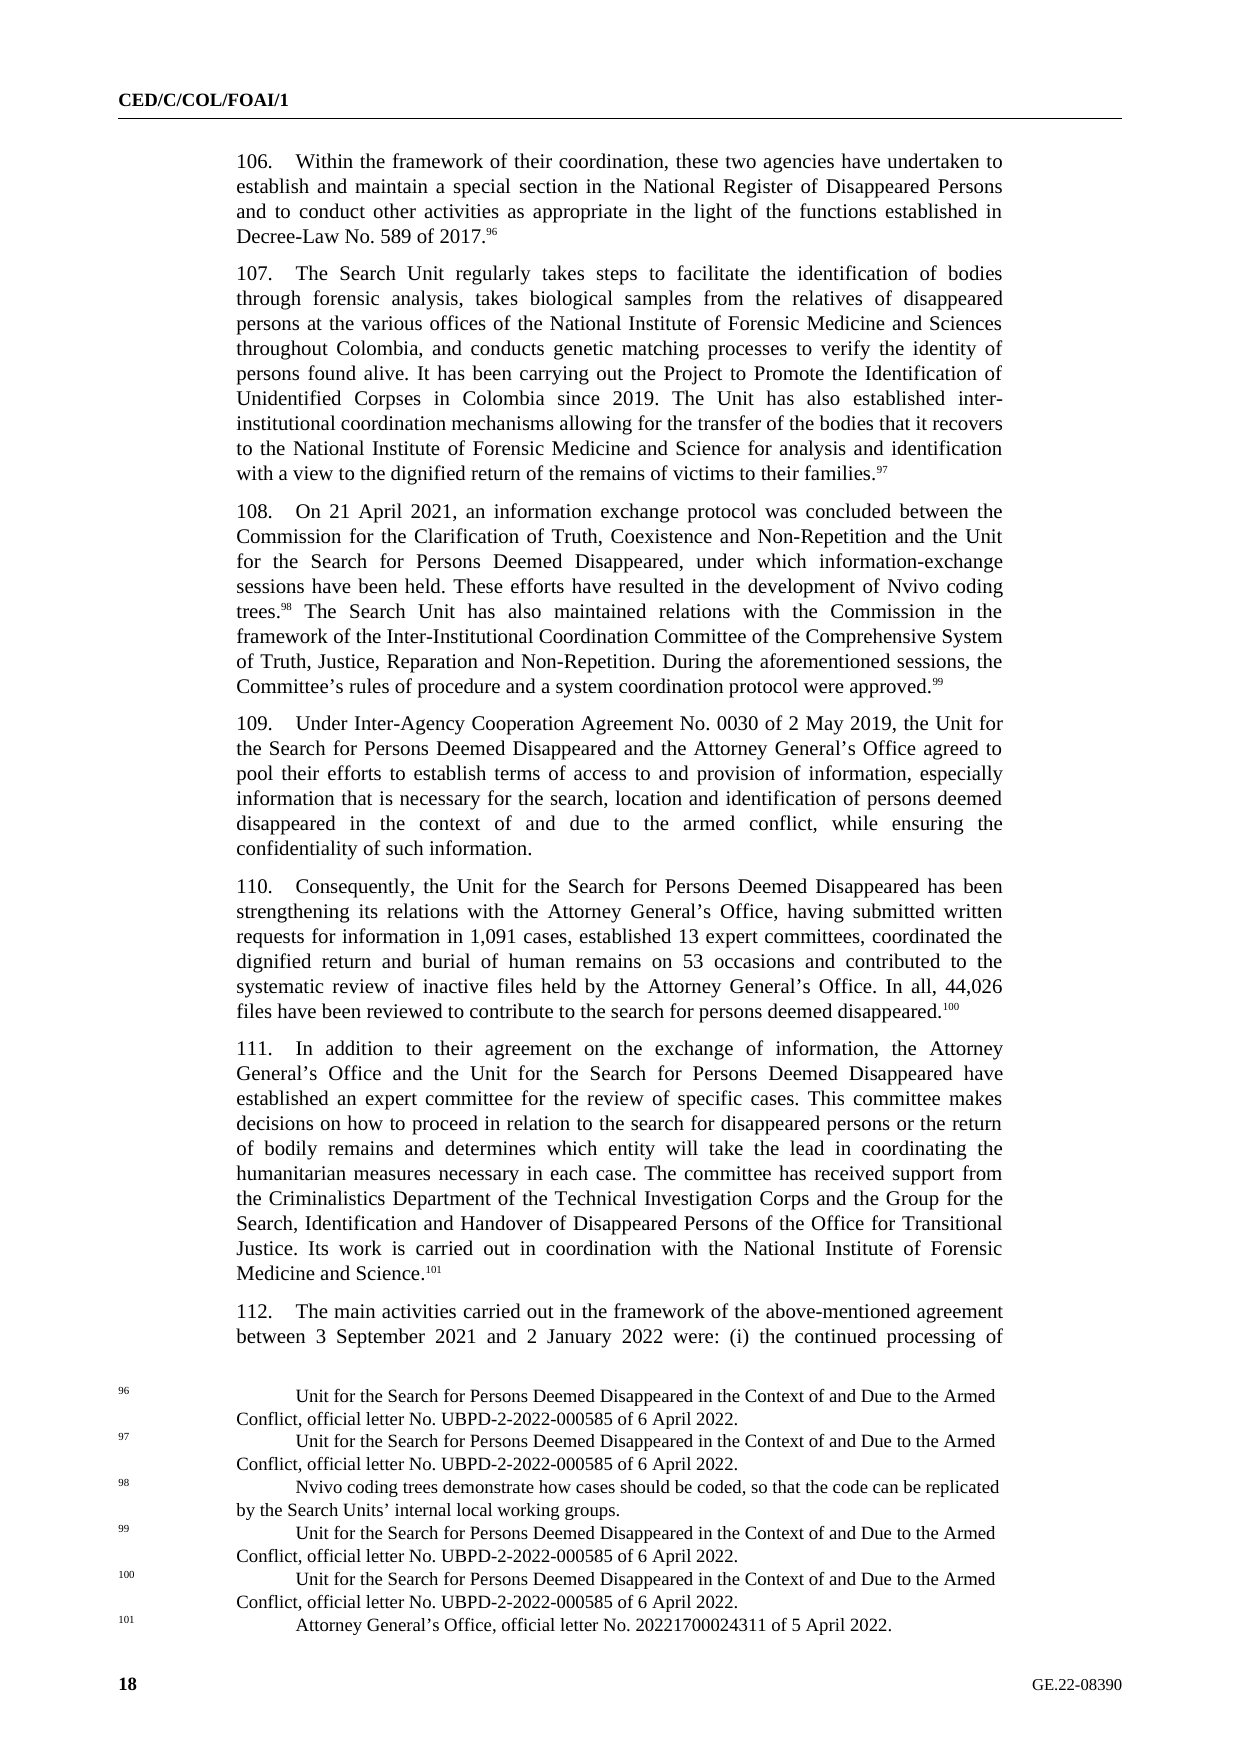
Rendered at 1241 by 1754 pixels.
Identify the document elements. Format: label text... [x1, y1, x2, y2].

text 110. Consequently, the Unit for the Search for Persons Deemed Disappeared has been strengthening its relations with the Attorney General’s Office, having submitted written requests for information in 1,091 cases, established 13 expert committees, coordinated the dignified return and burial of human remains on 53 occasions and contributed to the systematic review of inactive files held by the Attorney General’s Office. In all, 44,026 files have been reviewed to contribute to the search for persons deemed disappeared. [236, 873, 1004, 1023]
text 106. Within the framework of their coordination, these two agencies have undertaken to establish and maintain a special section in the National Register of Disappeared Persons and to conduct other activities as appropriate in the light of the functions established in Decree-Law No. 589 of 2017. [236, 148, 1004, 248]
text 109. Under Inter-Agency Cooperation Agreement No. 0030 of 2 May 2019, the Unit for the Search for Persons Deemed Disappeared and the Attorney General’s Office agreed to pool their efforts to establish terms of access to and provision of information, especially information that is necessary for the search, location and identification of persons deemed disappeared in the context of and due to the armed conflict, while ensuring the confidentiality of such information. [236, 710, 1004, 860]
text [236, 1298, 1004, 1348]
text 107. The Search Unit regularly takes steps to facilitate the identification of bodies through forensic analysis, takes biological samples from the relatives of disappeared persons at the various offices of the National Institute of Forensic Medicine and Sciences throughout Colombia, and conducts genetic matching processes to verify the identity of persons found alive. It has been carrying out the Project to Promote the Identification of Unidentified Corpses in Colombia since 2019. The Unit has also established inter-institutional coordination mechanisms allowing for the transfer of the bodies that it recovers to the National Institute of Forensic Medicine and Science for analysis and identification with a view to the dignified return of the remains of victims to their families. [236, 260, 1004, 485]
text 108. On 21 April 2021, an information exchange protocol was concluded between the Commission for the Clarification of Truth, Coexistence and Non-Repetition and the Unit for the Search for Persons Deemed Disappeared, under which information-exchange sessions have been held. These efforts have resulted in the development of Nvivo coding trees. The Search Unit has also maintained relations with the Commission in the framework of the Inter-Institutional Coordination Committee of the Comprehensive System of Truth, Justice, Reparation and Non-Repetition. During the aforementioned sessions, the Committee’s rules of procedure and a system coordination protocol were approved. [236, 498, 1004, 698]
text 111. In addition to their agreement on the exchange of information, the Attorney General’s Office and the Unit for the Search for Persons Deemed Disappeared have established an expert committee for the review of specific cases. This committee makes decisions on how to proceed in relation to the search for disappeared persons or the return of bodily remains and determines which entity will take the lead in coordinating the humanitarian measures necessary in each case. The committee has received support from the Criminalistics Department of the Technical Investigation Corps and the Group for the Search, Identification and Handover of Disappeared Persons of the Office for Transitional Justice. Its work is carried out in coordination with the National Institute of Forensic Medicine and Science. [236, 1035, 1004, 1285]
